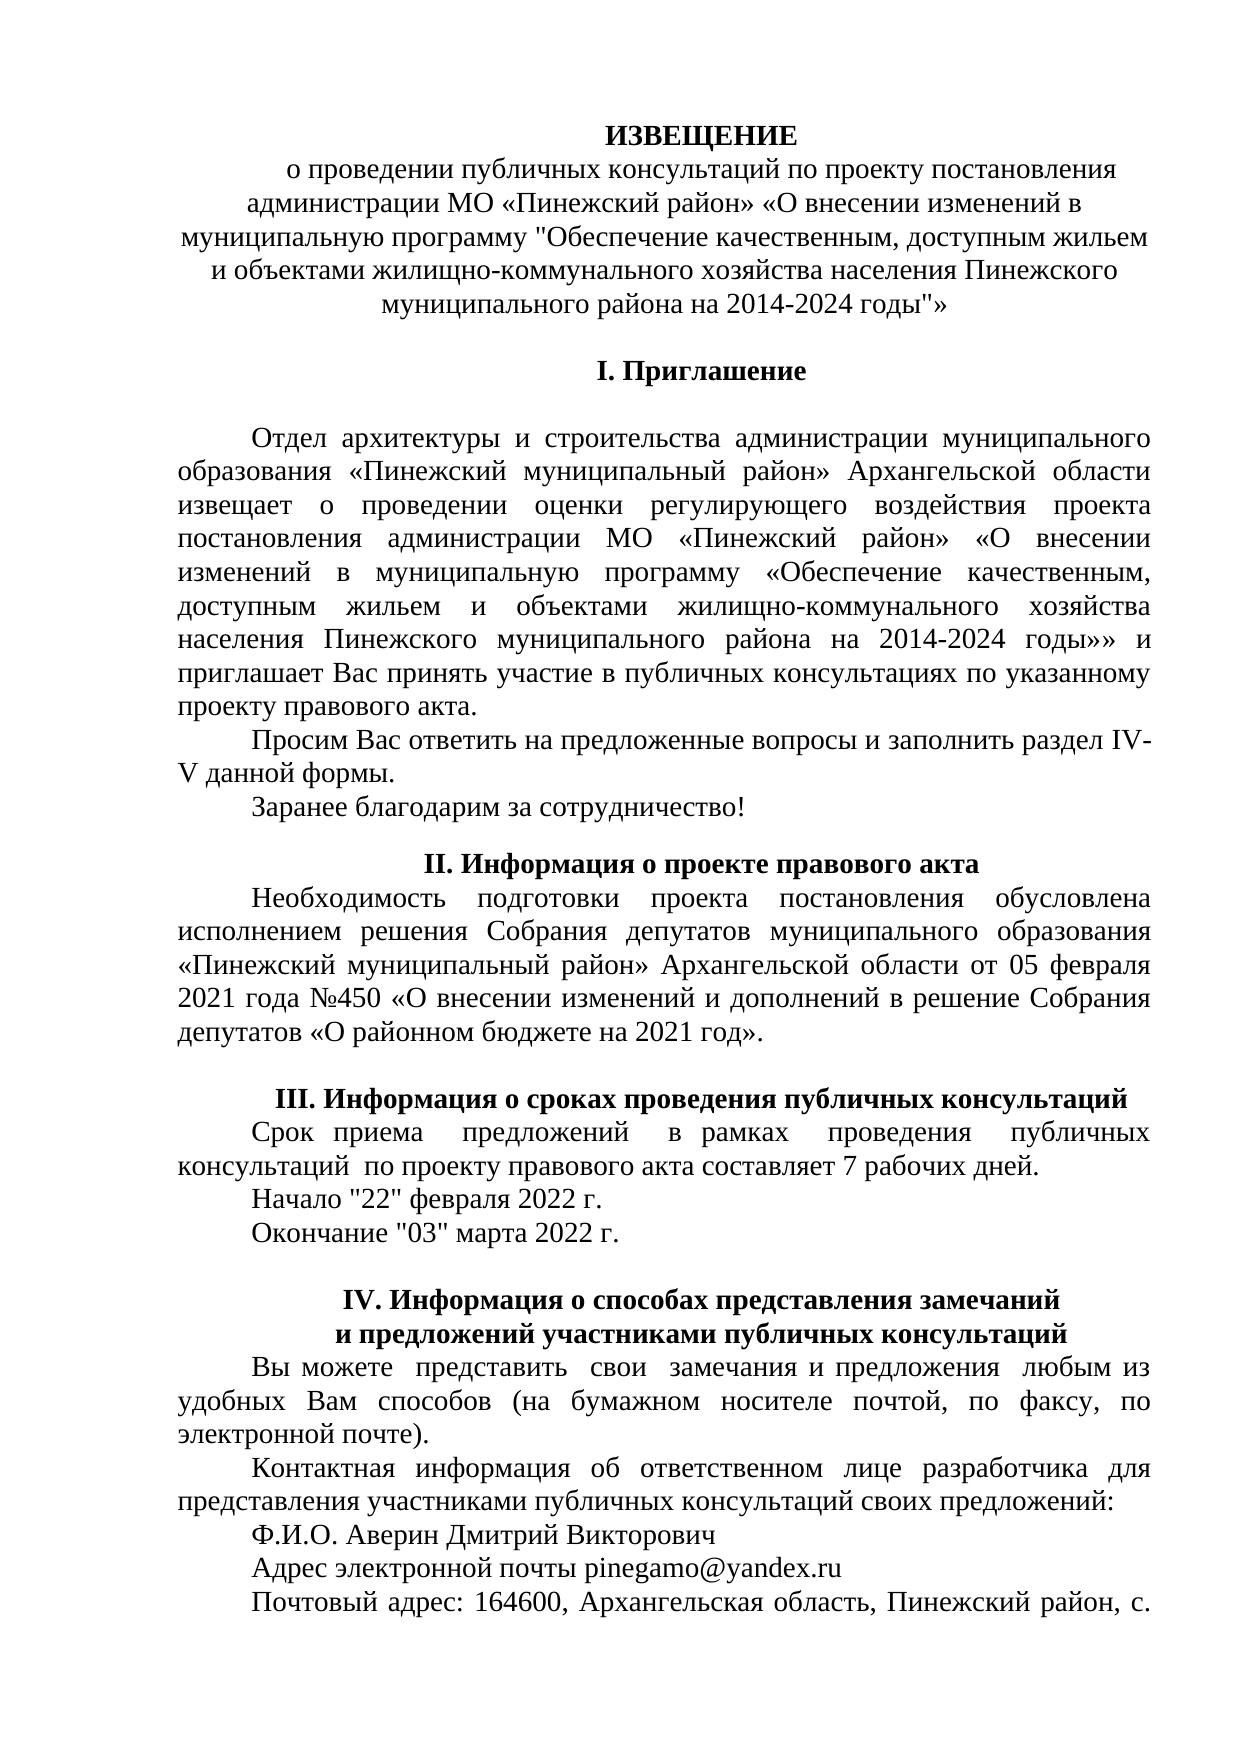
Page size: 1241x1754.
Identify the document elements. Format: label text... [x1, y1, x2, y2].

text Срок приема предложений в рамках проведения публичных консультаций по проекту правового акта составляет 7 рабочих дней. [177, 1114, 1152, 1182]
text III. Информация о сроках проведения публичных консультаций [177, 1081, 1152, 1114]
text и предложений участниками публичных консультаций [177, 1316, 1152, 1349]
text о проведении публичных консультаций по проекту постановления администрации МО «Пинежский район» «О внесении изменений в муниципальную программу "Обеспечение качественным, доступным жильем и объектами жилищно-коммунального хозяйства населения Пинежского муниципального района на 2014-2024 годы"» [177, 152, 1152, 319]
text Необходимость подготовки проекта постановления обусловлена исполнением решения Собрания депутатов муниципального образования «Пинежский муниципальный район» Архангельской области от 05 февраля 2021 года №450 «О внесении изменений и дополнений в решение Собрания депутатов «О районном бюджете на 2021 год». [177, 880, 1152, 1047]
text II. Информация о проекте правового акта [177, 846, 1152, 880]
text Контактная информация об ответственном лице разработчика для представления участниками публичных консультаций своих предложений: [177, 1450, 1152, 1517]
text Начало "22" февраля 2022 г. [177, 1182, 1152, 1215]
text Вы можете представить свои замечания и предложения любым из удобных Вам способов (на бумажном носителе почтой, по факсу, по электронной почте). [177, 1349, 1152, 1450]
text Ф.И.О. Аверин Дмитрий Викторович [177, 1517, 1152, 1551]
text Просим Вас ответить на предложенные вопросы и заполнить раздел IV-V данной формы. [177, 722, 1152, 789]
text Окончание "03" марта 2022 г. [177, 1215, 1152, 1249]
text Адрес электронной почты pinegamo@yandex.ru [177, 1551, 1152, 1584]
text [177, 1584, 1152, 1618]
text Отдел архитектуры и строительства администрации муниципального образования «Пинежский муниципальный район» Архангельской области извещает о проведении оценки регулирующего воздействия проекта постановления администрации МО «Пинежский район» «О внесении изменений в муниципальную программу «Обеспечение качественным, доступным жильем и объектами жилищно-коммунального хозяйства населения Пинежского муниципального района на 2014-2024 годы»» и приглашает Вас принять участие в публичных консультациях по указанному проекту правового акта. [177, 420, 1152, 722]
text IV. Информация о способах представления замечаний [177, 1282, 1152, 1316]
text ИЗВЕЩЕНИЕ [177, 118, 1152, 152]
text Заранее благодарим за сотрудничество! [177, 789, 1152, 822]
text I. Приглашение [177, 353, 1152, 386]
